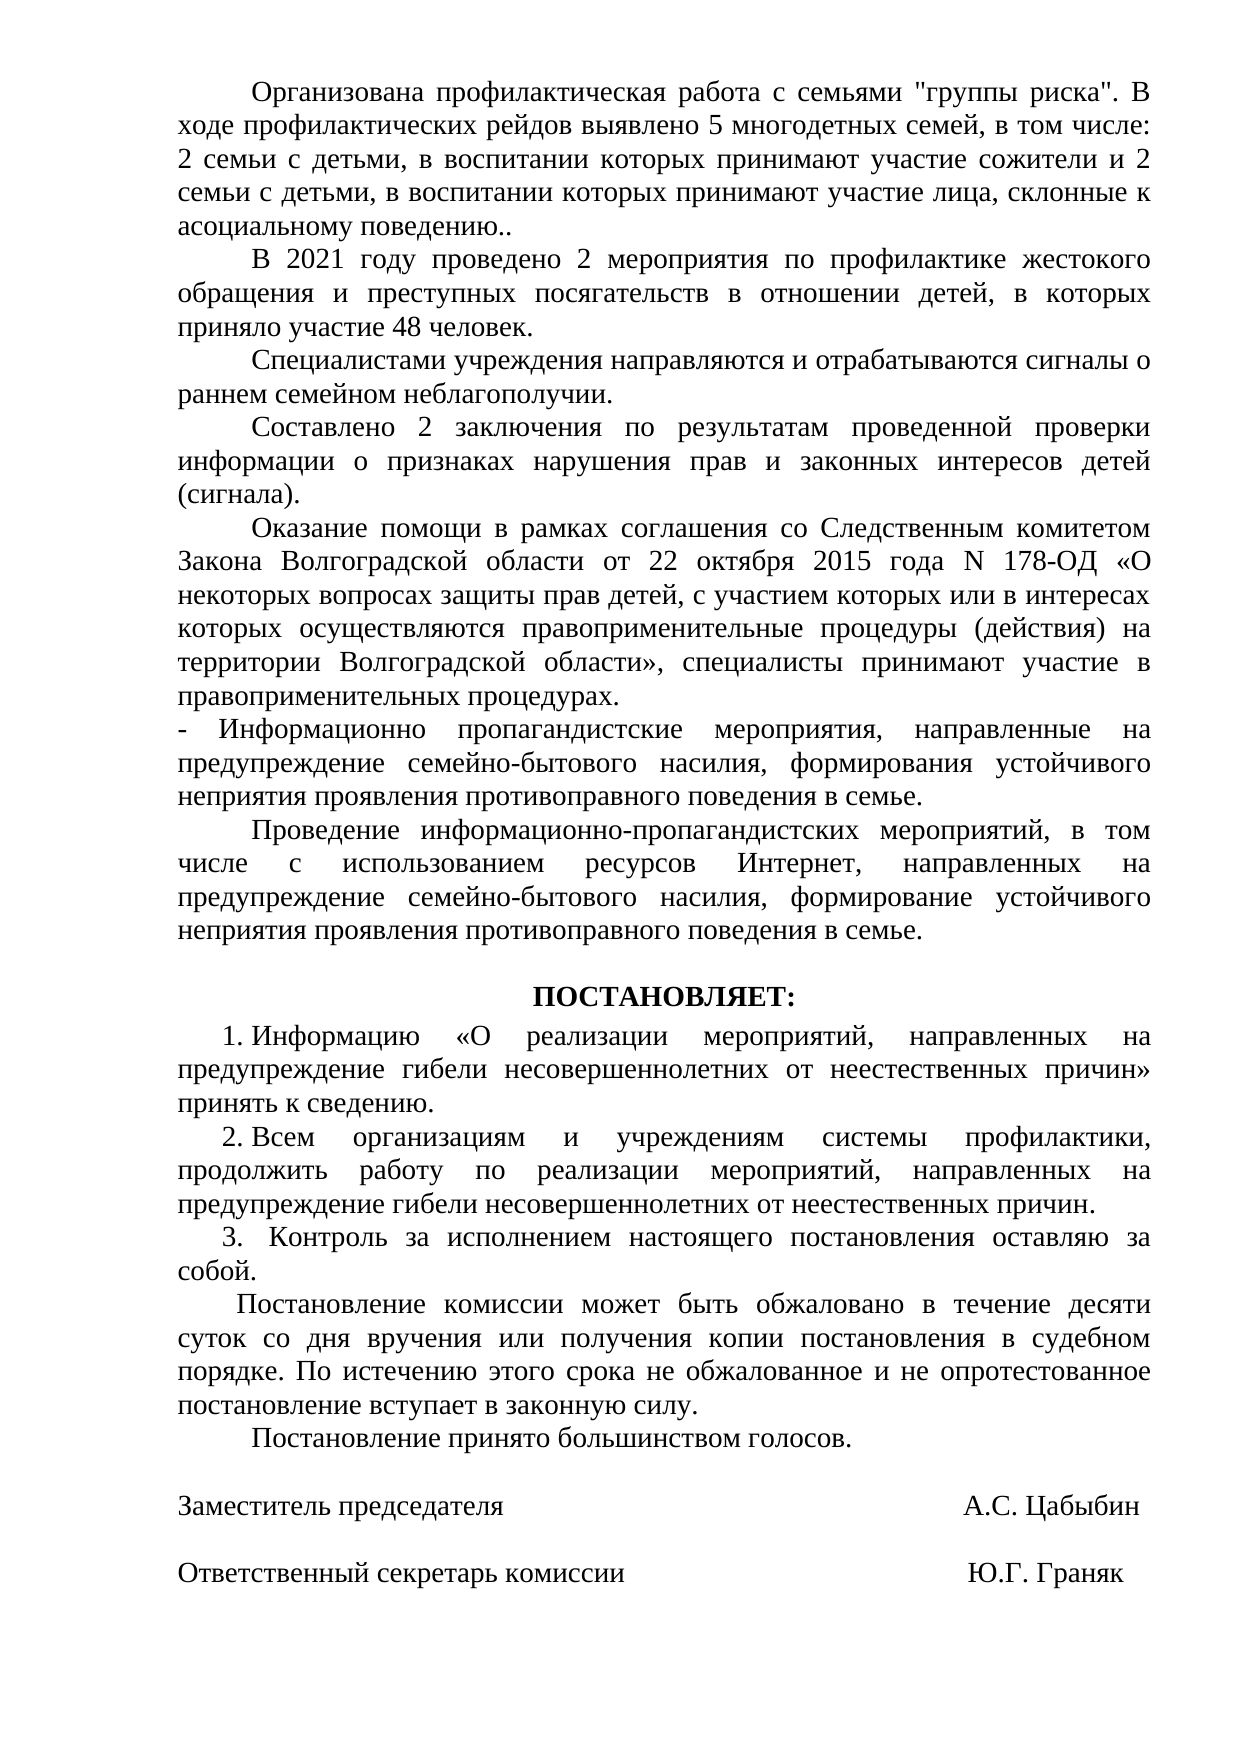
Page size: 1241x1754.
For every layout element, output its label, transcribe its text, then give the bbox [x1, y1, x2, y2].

text Постановление принято большинством голосов. [177, 1421, 1152, 1454]
list Контроль за исполнением настоящего постановления оставляю за собой. [177, 1219, 1152, 1286]
text Организована профилактическая работа с семьями "группы риска". В ходе профилактических рейдов выявлено 5 многодетных семей, в том числе: 2 семьи с детьми, в воспитании которых принимают участие сожители и 2 семьи с детьми, в воспитании которых принимают участие лица, склонные к асоциальному поведению.. [177, 74, 1152, 242]
text - Информационно пропагандистские мероприятия, направленные на предупреждение семейно-бытового насилия, формирования устойчивого неприятия проявления противоправного поведения в семье. [177, 711, 1152, 812]
text Ответственный секретарь комиссии Ю.Г. Граняк [177, 1555, 1152, 1588]
text Составлено 2 заключения по результатам проведенной проверки информации о признаках нарушения прав и законных интересов детей (сигнала). [177, 409, 1152, 510]
text Проведение информационно-пропагандистских мероприятий, в том числе с использованием ресурсов Интернет, направленных на предупреждение семейно-бытового насилия, формирование устойчивого неприятия проявления противоправного поведения в семье. [177, 812, 1152, 946]
text Специалистами учреждения направляются и отрабатываются сигналы о раннем семейном неблагополучии. [177, 342, 1152, 409]
list Информацию «О реализации мероприятий, направленных на предупреждение гибели несовершеннолетних от неестественных причин» принять к сведению. [177, 1018, 1152, 1119]
text Постановление комиссии может быть обжаловано в течение десяти суток со дня вручения или получения копии постановления в судебном порядке. По истечению этого срока не обжалованное и не опротестованное постановление вступает в законную силу. [177, 1286, 1152, 1421]
text ПОСТАНОВЛЯЕТ: [177, 979, 1151, 1013]
text Заместитель председателя А.С. Цабыбин [177, 1488, 1152, 1521]
text В 2021 году проведено 2 мероприятия по профилактике жестокого обращения и преступных посягательств в отношении детей, в которых приняло участие 48 человек. [177, 242, 1152, 342]
text Оказание помощи в рамках соглашения со Следственным комитетом Закона Волгоградской области от 22 октября 2015 года N 178-ОД «О некоторых вопросах защиты прав детей, с участием которых или в интересах которых осуществляются правоприменительные процедуры (действия) на территории Волгоградской области», специалисты принимают участие в правоприменительных процедурах. [177, 510, 1152, 711]
list Всем организациям и учреждениям системы профилактики, продолжить работу по реализации мероприятий, направленных на предупреждение гибели несовершеннолетних от неестественных причин. [177, 1119, 1152, 1219]
